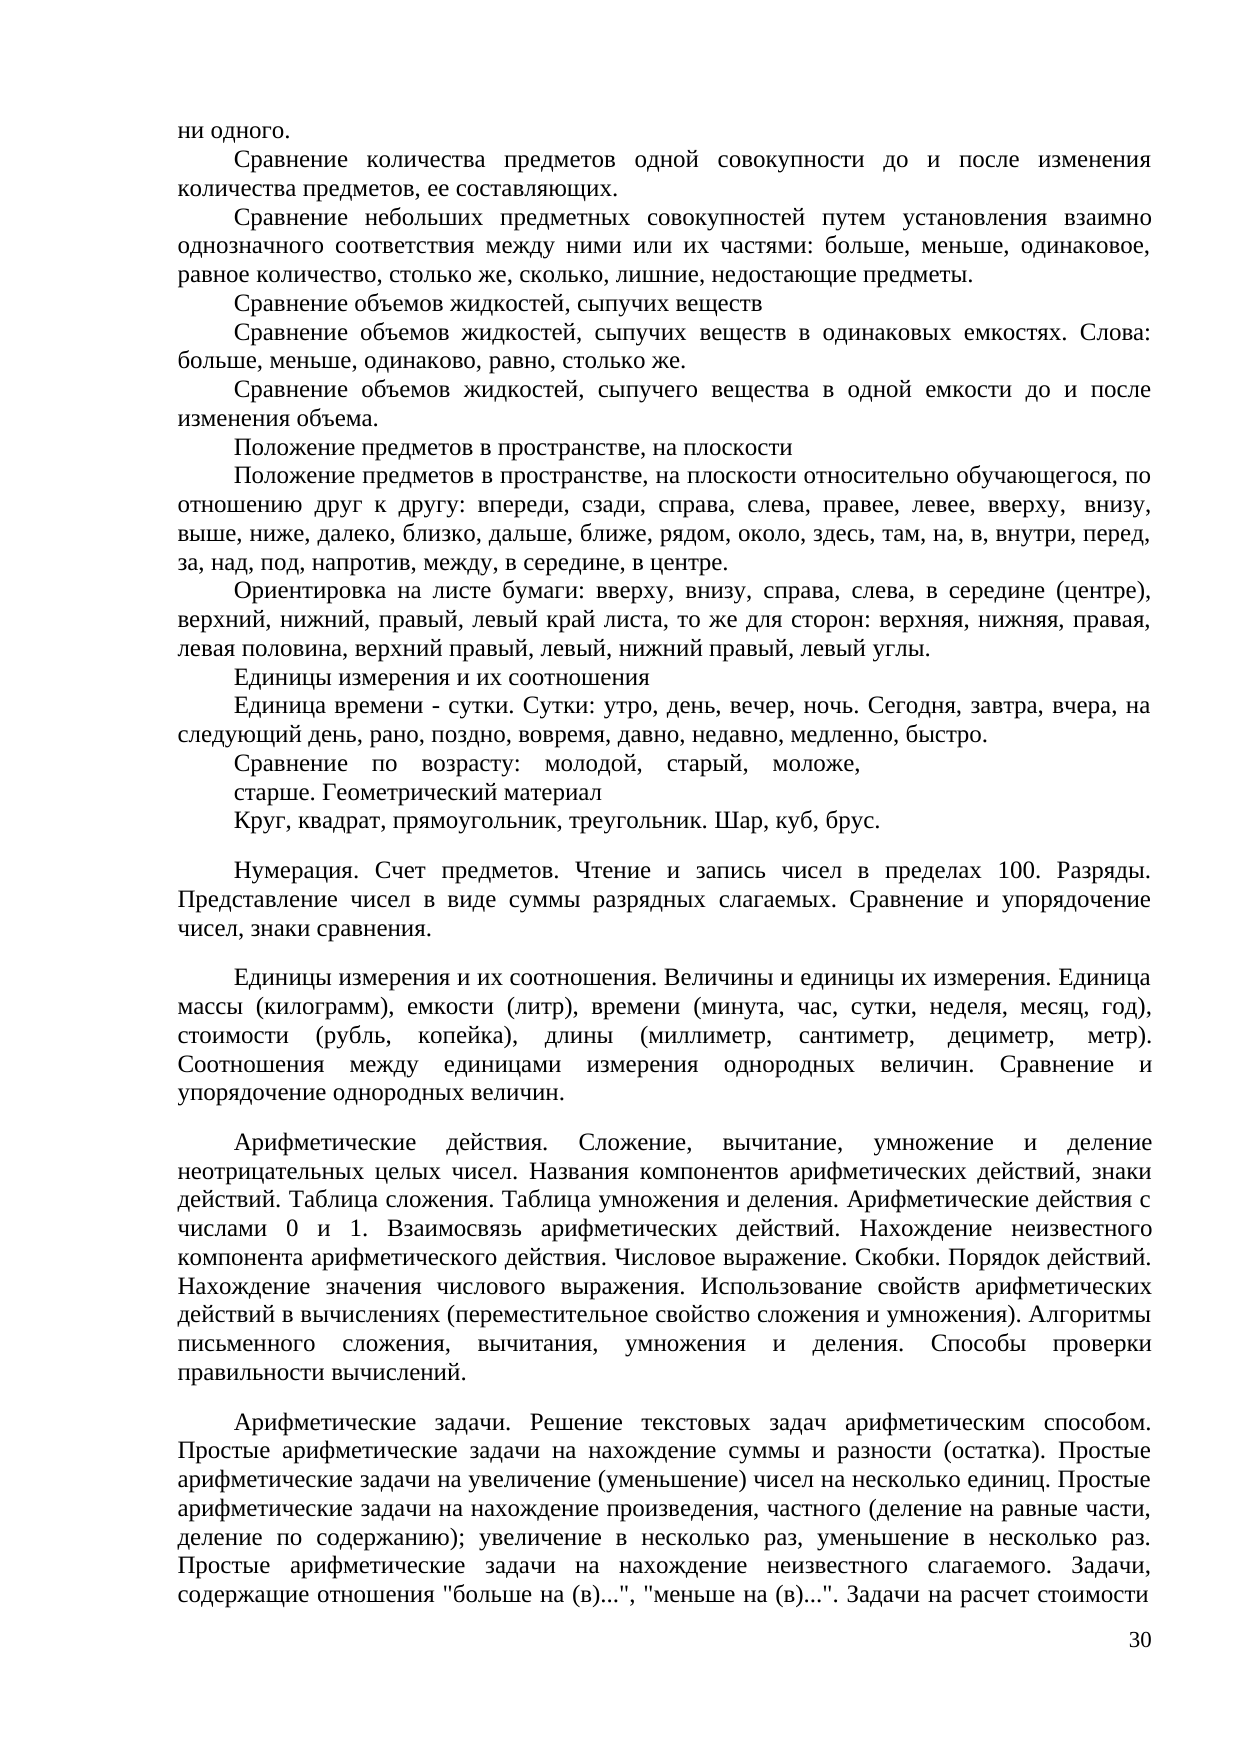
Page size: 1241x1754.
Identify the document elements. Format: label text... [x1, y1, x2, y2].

text Положение предметов в пространстве, на плоскости [233, 432, 1163, 460]
text Ориентировка на листе бумаги: вверху, внизу, справа, слева, в середине (центре), верхний, нижний, правый, левый край листа, то же для сторон: верхняя, нижняя, правая, левая половина, верхний правый, левый, нижний правый, левый углы. [177, 575, 1152, 662]
text Круг, квадрат, прямоугольник, треугольник. Шар, куб, брус. [233, 805, 1163, 834]
text Сравнение объемов жидкостей, сыпучего вещества в одной емкости до и после изменения объема. [177, 374, 1152, 432]
text Единица времени - сутки. Сутки: утро, день, вечер, ночь. Сегодня, завтра, вчера, на следующий день, рано, поздно, вовремя, давно, недавно, медленно, быстро. [177, 690, 1151, 748]
text Сравнение объемов жидкостей, сыпучих веществ [233, 288, 1163, 317]
text Сравнение по возрасту: молодой, старый, моложе, старше. Геометрический материал [233, 748, 861, 805]
text Сравнение объемов жидкостей, сыпучих веществ в одинаковых емкостях. Слова: больше, меньше, одинаково, равно, столько же. [177, 317, 1151, 374]
text Единицы измерения и их соотношения. Величины и единицы их измерения. Единица массы (килограмм), емкости (литр), времени (минута, час, сутки, неделя, месяц, год), стоимости (рубль, копейка), длины (миллиметр, сантиметр, дециметр, метр). Соотношения между единицами измерения однородных величин. Сравнение и упорядочение однородных величин. [177, 962, 1152, 1106]
text Сравнение количества предметов одной совокупности до и после изменения количества предметов, ее составляющих. [177, 144, 1151, 201]
text Арифметические задачи. Решение текстовых задач арифметическим способом. Простые арифметические задачи на нахождение суммы и разности (остатка). Простые арифметические задачи на увеличение (уменьшение) чисел на несколько единиц. Простые арифметические задачи на нахождение произведения, частного (деление на равные части, деление по содержанию); увеличение в несколько раз, уменьшение в несколько раз. Простые арифметические задачи на нахождение неизвестного слагаемого. Задачи, содержащие отношения "больше на (в)...", "меньше на (в)...". Задачи на расчет стоимости [177, 1407, 1151, 1608]
text Положение предметов в пространстве, на плоскости относительно обучающегося, по отношению друг к другу: впереди, сзади, справа, слева, правее, левее, вверху, внизу, выше, ниже, далеко, близко, дальше, ближе, рядом, около, здесь, там, на, в, внутри, перед, за, над, под, напротив, между, в середине, в центре. [177, 460, 1151, 575]
text Сравнение небольших предметных совокупностей путем установления взаимно однозначного соответствия между ними или их частями: больше, меньше, одинаковое, равное количество, столько же, сколько, лишние, недостающие предметы. [177, 202, 1152, 288]
text Арифметические действия. Сложение, вычитание, умножение и деление неотрицательных целых чисел. Названия компонентов арифметических действий, знаки действий. Таблица сложения. Таблица умножения и деления. Арифметические действия с числами 0 и 1. Взаимосвязь арифметических действий. Нахождение неизвестного компонента арифметического действия. Числовое выражение. Скобки. Порядок действий. Нахождение значения числового выражения. Использование свойств арифметических действий в вычислениях (переместительное свойство сложения и умножения). Алгоритмы письменного сложения, вычитания, умножения и деления. Способы проверки правильности вычислений. [177, 1127, 1152, 1386]
text ни одного. [177, 115, 1163, 144]
text Нумерация. Счет предметов. Чтение и запись чисел в пределах 100. Разряды. Представление чисел в виде суммы разрядных слагаемых. Сравнение и упорядочение чисел, знаки сравнения. [177, 855, 1151, 941]
text Единицы измерения и их соотношения [233, 662, 1163, 690]
